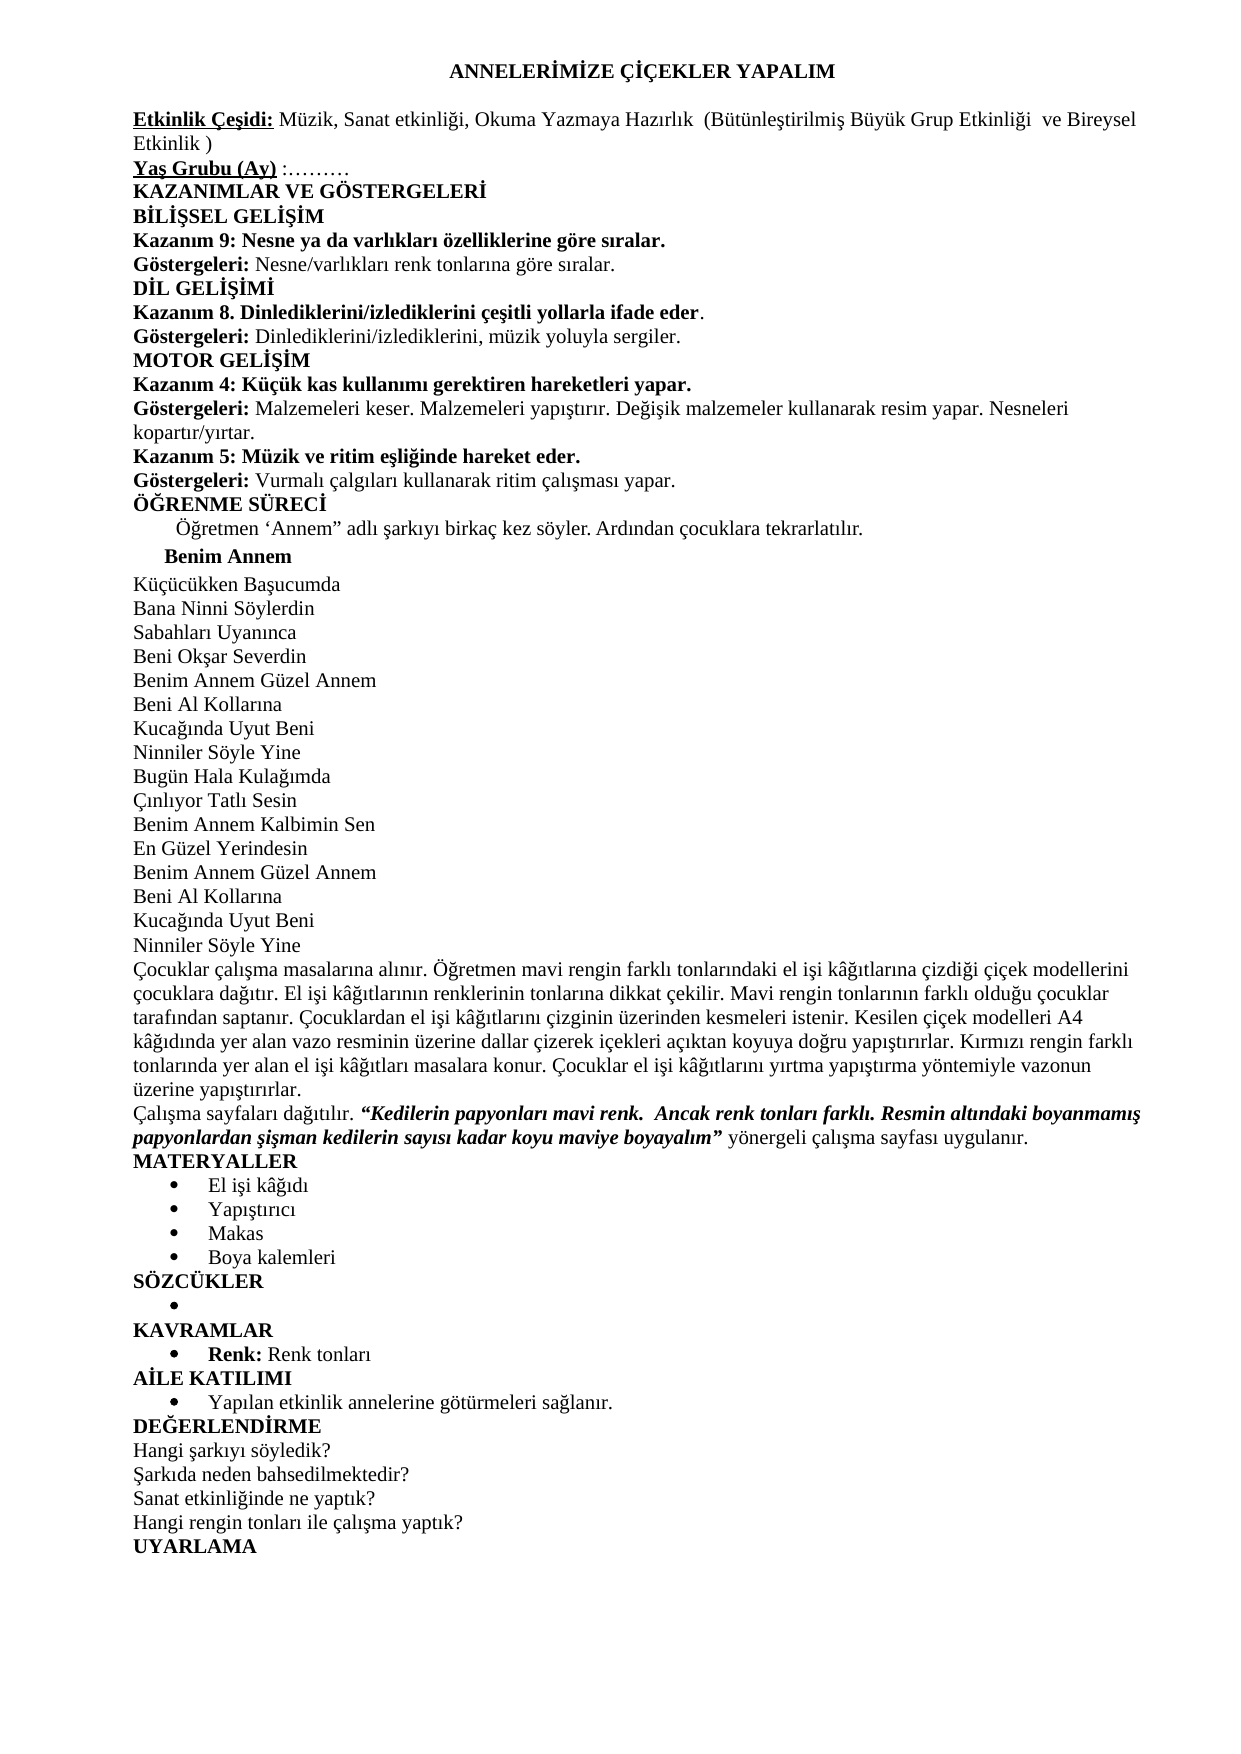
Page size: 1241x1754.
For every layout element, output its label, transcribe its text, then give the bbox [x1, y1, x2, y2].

text Öğretmen ‘Annem” adlı şarkıyı birkaç kez söyler. Ardından çocuklara tekrarlatılır. [170, 516, 1152, 540]
list El işi kâğıdı [170, 1173, 1152, 1197]
text Hangi şarkıyı söyledik? [133, 1438, 1152, 1462]
text BİLİŞSEL GELİŞİM [133, 203, 1152, 228]
text Küçücükken Başucumda [133, 572, 1152, 596]
list Yapıştırıcı [170, 1197, 1152, 1221]
text DİL GELİŞİMİ [133, 276, 1152, 300]
text KAVRAMLAR [133, 1317, 1152, 1342]
text Beni Al Kollarına [133, 884, 1152, 908]
text Kucağında Uyut Beni [133, 716, 1152, 740]
text Çalışma sayfaları dağıtılır. “Kedilerin papyonları mavi renk. Ancak renk tonları farklı. Resmin altındaki boyanmamış papyonlardan şişman kedilerin sayısı kadar koyu maviye boyayalım” yönergeli çalışma sayfası uygulanır. [133, 1101, 1152, 1149]
text Çınlıyor Tatlı Sesin [133, 788, 1152, 812]
text Benim Annem Kalbimin Sen [133, 812, 1152, 836]
text Kazanım 5: Müzik ve ritim eşliğinde hareket eder. [133, 444, 1152, 468]
text DEĞERLENDİRME [133, 1414, 1152, 1438]
text Ninniler Söyle Yine [133, 932, 1152, 957]
list Makas [170, 1221, 1152, 1245]
text Kazanım 8. Dinlediklerini/izlediklerini çeşitli yollarla ifade eder. [133, 300, 1152, 324]
text UYARLAMA [133, 1534, 1152, 1558]
text Benim Annem [133, 544, 1152, 568]
text Yaş Grubu (Ay) :……… [133, 155, 1152, 179]
text Çocuklar çalışma masalarına alınır. Öğretmen mavi rengin farklı tonlarındaki el işi kâğıtlarına çizdiği çiçek modellerini çocuklara dağıtır. El işi kâğıtlarının renklerinin tonlarına dikkat çekilir. Mavi rengin tonlarının farklı olduğu çocuklar tarafından saptanır. Çocuklardan el işi kâğıtlarını çizginin üzerinden kesmeleri istenir. Kesilen çiçek modelleri A4 kâğıdında yer alan vazo resminin üzerine dallar çizerek içekleri açıktan koyuya doğru yapıştırırlar. Kırmızı rengin farklı tonlarında yer alan el işi kâğıtları masalara konur. Çocuklar el işi kâğıtlarını yırtma yapıştırma yöntemiyle vazonun üzerine yapıştırırlar. [133, 957, 1152, 1101]
text ANNELERİMİZE ÇİÇEKLER YAPALIM [133, 59, 1152, 83]
text Şarkıda neden bahsedilmektedir? [133, 1462, 1152, 1486]
text Göstergeleri: Dinlediklerini/izlediklerini, müzik yoluyla sergiler. [133, 324, 1152, 348]
text Kucağında Uyut Beni [133, 908, 1152, 932]
text Benim Annem Güzel Annem [133, 860, 1152, 884]
text Benim Annem Güzel Annem [133, 668, 1152, 692]
text Sanat etkinliğinde ne yaptık? [133, 1486, 1152, 1510]
text Göstergeleri: Vurmalı çalgıları kullanarak ritim çalışması yapar. [133, 468, 1152, 492]
text Kazanım 4: Küçük kas kullanımı gerektiren hareketleri yapar. [133, 372, 1152, 396]
text Sabahları Uyanınca [133, 620, 1152, 644]
text MOTOR GELİŞİM [133, 348, 1152, 372]
text Bugün Hala Kulağımda [133, 764, 1152, 788]
text Etkinlik Çeşidi: Müzik, Sanat etkinliği, Okuma Yazmaya Hazırlık (Bütünleştirilmiş Büyük Grup Etkinliği ve Bireysel Etkinlik ) [133, 107, 1152, 155]
list Renk: Renk tonları [170, 1342, 1152, 1366]
text MATERYALLER [133, 1149, 1152, 1173]
text Beni Okşar Severdin [133, 644, 1152, 668]
text SÖZCÜKLER [133, 1269, 1152, 1293]
text Bana Ninni Söylerdin [133, 596, 1152, 620]
text ÖĞRENME SÜRECİ [133, 492, 1152, 516]
text Göstergeleri: Malzemeleri keser. Malzemeleri yapıştırır. Değişik malzemeler kullanarak resim yapar. Nesneleri kopartır/yırtar. [133, 396, 1152, 444]
text Ninniler Söyle Yine [133, 740, 1152, 764]
text KAZANIMLAR VE GÖSTERGELERİ [133, 179, 1152, 203]
text Göstergeleri: Nesne/varlıkları renk tonlarına göre sıralar. [133, 252, 1152, 276]
text AİLE KATILIMI [133, 1366, 1152, 1390]
list Yapılan etkinlik annelerine götürmeleri sağlanır. [170, 1390, 1152, 1414]
text En Güzel Yerindesin [133, 836, 1152, 860]
text Beni Al Kollarına [133, 692, 1152, 716]
list Boya kalemleri [170, 1245, 1152, 1269]
text Kazanım 9: Nesne ya da varlıkları özelliklerine göre sıralar. [133, 228, 1152, 252]
text Hangi rengin tonları ile çalışma yaptık? [133, 1510, 1152, 1534]
